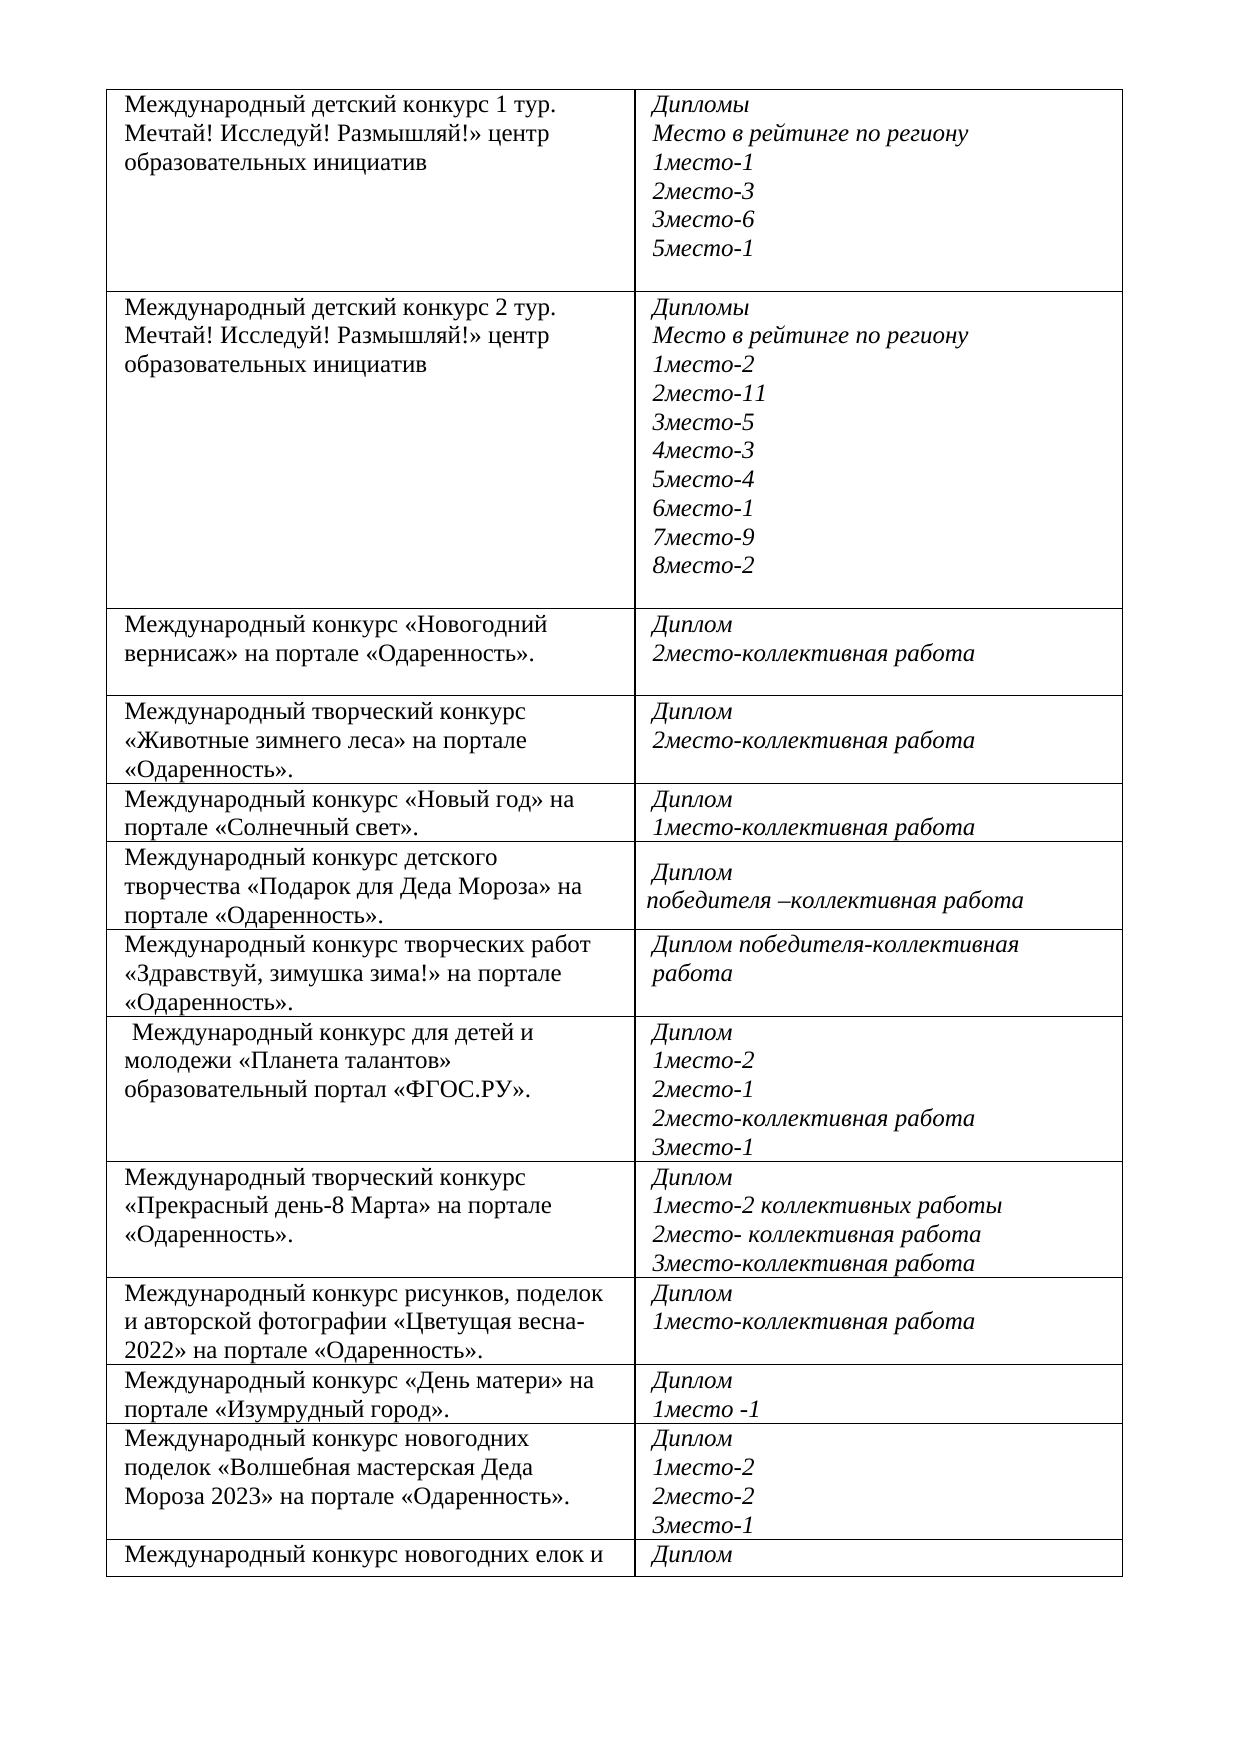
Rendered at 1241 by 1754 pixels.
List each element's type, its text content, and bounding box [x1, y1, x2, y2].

table_cell Международный конкурс «День матери» на портале «Изумрудный город». [107, 1365, 634, 1422]
table_cell Международный конкурс «Новый год» на портале «Солнечный свет». [107, 784, 634, 841]
table_cell Международный конкурс творческих работ «Здравствуй, зимушка зима!» на портале «Одаренность». [107, 930, 634, 1016]
table_cell Диплом 2место-коллективная работа [636, 609, 1122, 695]
table_cell Международный творческий конкурс «Животные зимнего леса» на портале «Одаренность». [107, 696, 634, 783]
table_cell Международный творческий конкурс «Прекрасный день-8 Марта» на портале «Одаренность». [107, 1162, 634, 1277]
table_cell Международный конкурс новогодних поделок «Волшебная мастерская Деда Мороза 2023» на портале «Одаренность». [107, 1424, 634, 1538]
table_cell Диплом 1место-2 2место-2 3место-1 [636, 1424, 1122, 1538]
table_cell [107, 1540, 634, 1576]
table_cell Диплом 2место-коллективная работа [636, 696, 1122, 783]
table_cell Диплом 1место-2 2место-1 2место-коллективная работа 3место-1 [636, 1017, 1122, 1161]
table_cell Международный конкурс для детей и молодежи «Планета талантов» образовательный портал «ФГОС.РУ». [107, 1017, 634, 1161]
table_cell Дипломы Место в рейтинге по региону 1место-1 2место-3 3место-6 5место-1 [636, 90, 1122, 291]
table_cell Международный конкурс детского творчества «Подарок для Деда Мороза» на портале «Одаренность». [107, 842, 634, 928]
table_cell Диплом 1место-коллективная работа [636, 784, 1122, 841]
table_cell Диплом 1место -1 [636, 1365, 1122, 1422]
table_cell Диплом победителя –коллективная работа [636, 842, 1122, 928]
table_cell Диплом 1место-коллективная работа [636, 1278, 1122, 1364]
table_cell Международный конкурс «Новогодний вернисаж» на портале «Одаренность». [107, 609, 634, 695]
table_cell Международный конкурс рисунков, поделок и авторской фотографии «Цветущая весна-2022» на портале «Одаренность». [107, 1278, 634, 1364]
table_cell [636, 1540, 1122, 1576]
table_cell Международный детский конкурс 2 тур. Мечтай! Исследуй! Размышляй!» центр образовательных инициатив [107, 292, 634, 608]
table_cell Диплом 1место-2 коллективных работы 2место- коллективная работа 3место-коллективная работа [636, 1162, 1122, 1277]
table_cell Международный детский конкурс 1 тур. Мечтай! Исследуй! Размышляй!» центр образовательных инициатив [107, 90, 634, 291]
table_cell Дипломы Место в рейтинге по региону 1место-2 2место-11 3место-5 4место-3 5место-4 6место-1 7место-9 8место-2 [636, 292, 1122, 608]
table_cell Диплом победителя-коллективная работа [636, 930, 1122, 1016]
